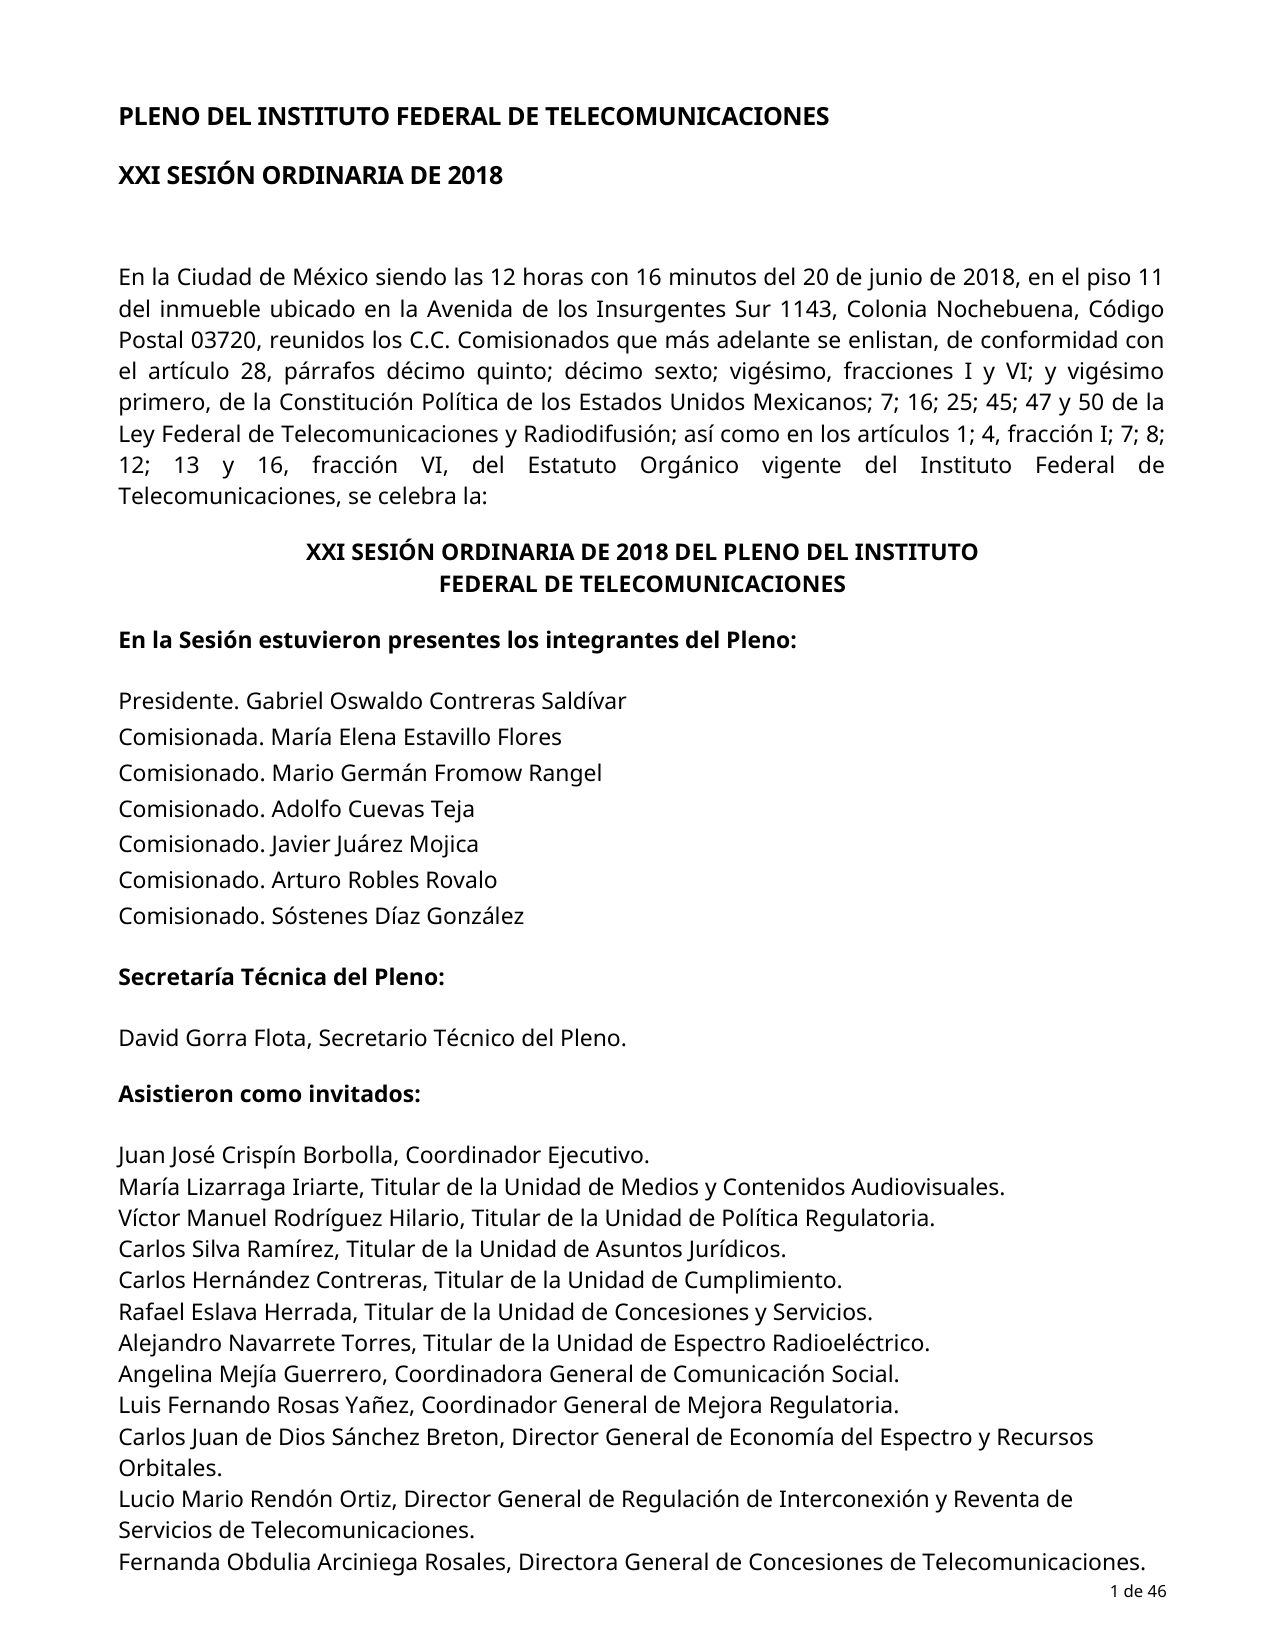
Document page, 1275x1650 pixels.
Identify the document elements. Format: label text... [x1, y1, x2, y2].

subtitle XXI SESIÓN ORDINARIA DE 2018 DEL PLENO DEL INSTITUTO FEDERAL DE TELECOMUNICACIONES [266, 536, 1019, 599]
text Comisionado. Sóstenes Díaz González [118, 900, 1159, 932]
text Juan José Crispín Borbolla, Coordinador Ejecutivo. [118, 1139, 1166, 1171]
text Carlos Juan de Dios Sánchez Breton, Director General de Economía del Espectro y Recursos Orbitales. [118, 1421, 1166, 1483]
text Asistieron como invitados: [118, 1078, 1159, 1110]
text Rafael Eslava Herrada, Titular de la Unidad de Concesiones y Servicios. [118, 1296, 1166, 1327]
text Carlos Silva Ramírez, Titular de la Unidad de Asuntos Jurídicos. [118, 1233, 1166, 1264]
text Lucio Mario Rendón Ortiz, Director General de Regulación de Interconexión y Reventa de Servicios de Telecomunicaciones. [118, 1483, 1166, 1546]
text Luis Fernando Rosas Yañez, Coordinador General de Mejora Regulatoria. [118, 1389, 1166, 1421]
text En la Sesión estuvieron presentes los integrantes del Pleno: [118, 624, 1159, 655]
text Presidente. Gabriel Oswaldo Contreras Saldívar [118, 685, 1159, 716]
text Carlos Hernández Contreras, Titular de la Unidad de Cumplimiento. [118, 1264, 1166, 1296]
text Comisionado. Mario Germán Fromow Rangel [118, 757, 1159, 788]
text Víctor Manuel Rodríguez Hilario, Titular de la Unidad de Política Regulatoria. [118, 1202, 1166, 1233]
text Comisionado. Arturo Robles Rovalo [118, 864, 1159, 896]
text Secretaría Técnica del Pleno: [118, 961, 1159, 992]
text Comisionada. María Elena Estavillo Flores [118, 721, 1159, 752]
text En la Ciudad de México siendo las 12 horas con 16 minutos del 20 de junio de 2018, en el piso 11 del inmueble ubicado en la Avenida de los Insurgentes Sur 1143, Colonia Nochebuena, Código Postal 03720, reunidos los C.C. Comisionados que más adelante se enlistan, de conformidad con el artículo 28, párrafos décimo quinto; décimo sexto; vigésimo, fracciones I y VI; y vigésimo primero, de la Constitución Política de los Estados Unidos Mexicanos; 7; 16; 25; 45; 47 y 50 de la Ley Federal de Telecomunicaciones y Radiodifusión; así como en los artículos 1; 4, fracción I; 7; 8; 12; 13 y 16, fracción VI, del Estatuto Orgánico vigente del Instituto Federal de Telecomunicaciones, se celebra la: [118, 261, 1166, 511]
text María Lizarraga Iriarte, Titular de la Unidad de Medios y Contenidos Audiovisuales. [118, 1171, 1166, 1202]
text Comisionado. Adolfo Cuevas Teja [118, 792, 1159, 824]
text Alejandro Navarrete Torres, Titular de la Unidad de Espectro Radioeléctrico. [118, 1327, 1166, 1358]
text Angelina Mejía Guerrero, Coordinadora General de Comunicación Social. [118, 1358, 1166, 1389]
text Comisionado. Javier Juárez Mojica [118, 828, 1159, 860]
text Fernanda Obdulia Arciniega Rosales, Directora General de Concesiones de Telecomunicaciones. [118, 1546, 1166, 1577]
text David Gorra Flota, Secretario Técnico del Pleno. [118, 1022, 1166, 1053]
